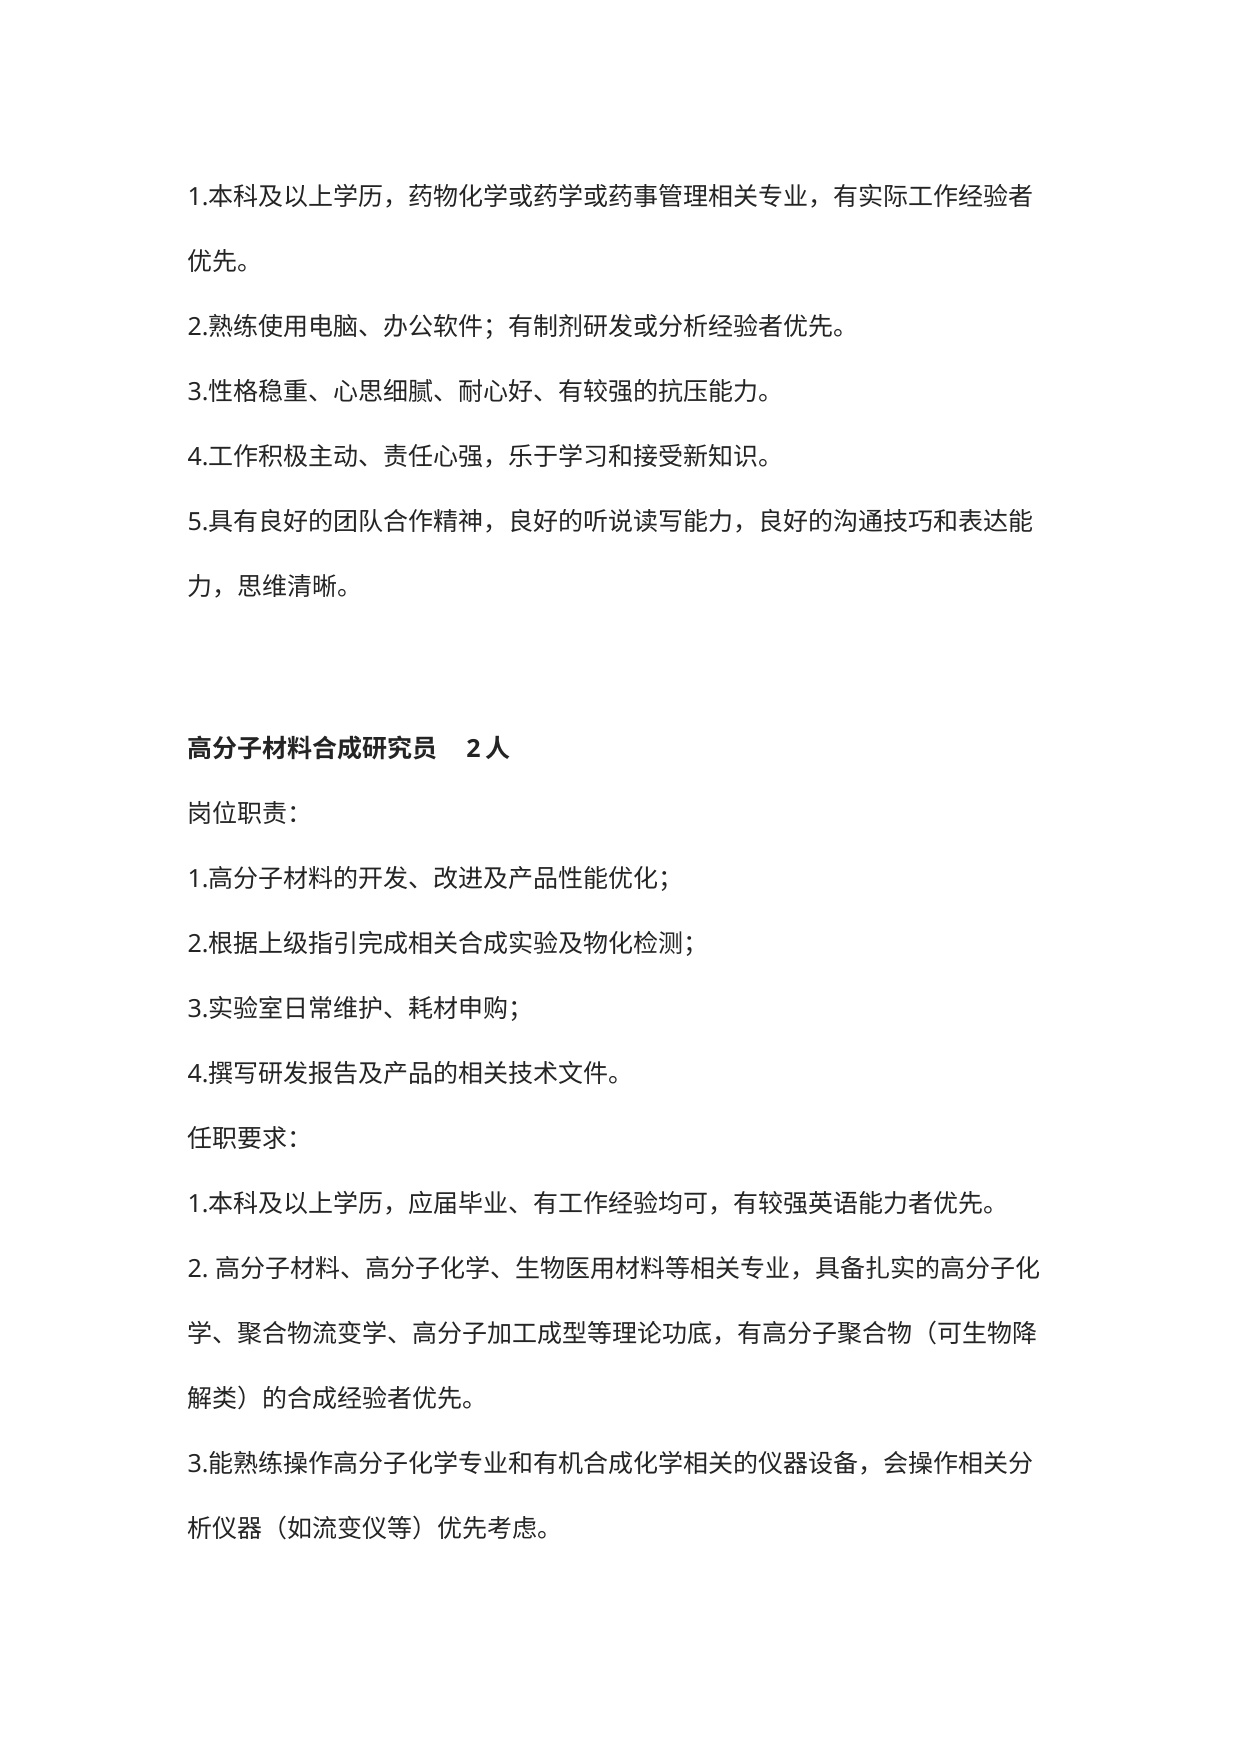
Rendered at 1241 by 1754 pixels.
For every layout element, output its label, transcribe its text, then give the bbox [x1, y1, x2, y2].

text 2.根据上级指引完成相关合成实验及物化检测； [187, 909, 1053, 974]
text 4.工作积极主动、责任心强，乐于学习和接受新知识。 [187, 422, 1053, 487]
text 岗位职责： [187, 779, 1053, 844]
text 2. 高分子材料、高分子化学、生物医用材料等相关专业，具备扎实的高分子化学、聚合物流变学、高分子加工成型等理论功底，有高分子聚合物（可生物降解类）的合成经验者优先。 [187, 1234, 1053, 1429]
text 任职要求： [187, 1104, 1053, 1169]
text 1.高分子材料的开发、改进及产品性能优化； [187, 844, 1053, 909]
text 3.能熟练操作高分子化学专业和有机合成化学相关的仪器设备，会操作相关分析仪器（如流变仪等）优先考虑。 [187, 1429, 1053, 1559]
text 4.撰写研发报告及产品的相关技术文件。 [187, 1039, 1053, 1104]
text 2.熟练使用电脑、办公软件；有制剂研发或分析经验者优先。 [187, 292, 1053, 357]
text 1.本科及以上学历，应届毕业、有工作经验均可，有较强英语能力者优先。 [187, 1169, 1053, 1234]
text 3.性格稳重、心思细腻、耐心好、有较强的抗压能力。 [187, 357, 1053, 422]
text 高分子材料合成研究员 2人 [187, 714, 1053, 779]
text 1.本科及以上学历，药物化学或药学或药事管理相关专业，有实际工作经验者优先。 [187, 162, 1053, 292]
text 5.具有良好的团队合作精神，良好的听说读写能力，良好的沟通技巧和表达能力，思维清晰。 [187, 487, 1053, 617]
text 3.实验室日常维护、耗材申购； [187, 974, 1053, 1039]
